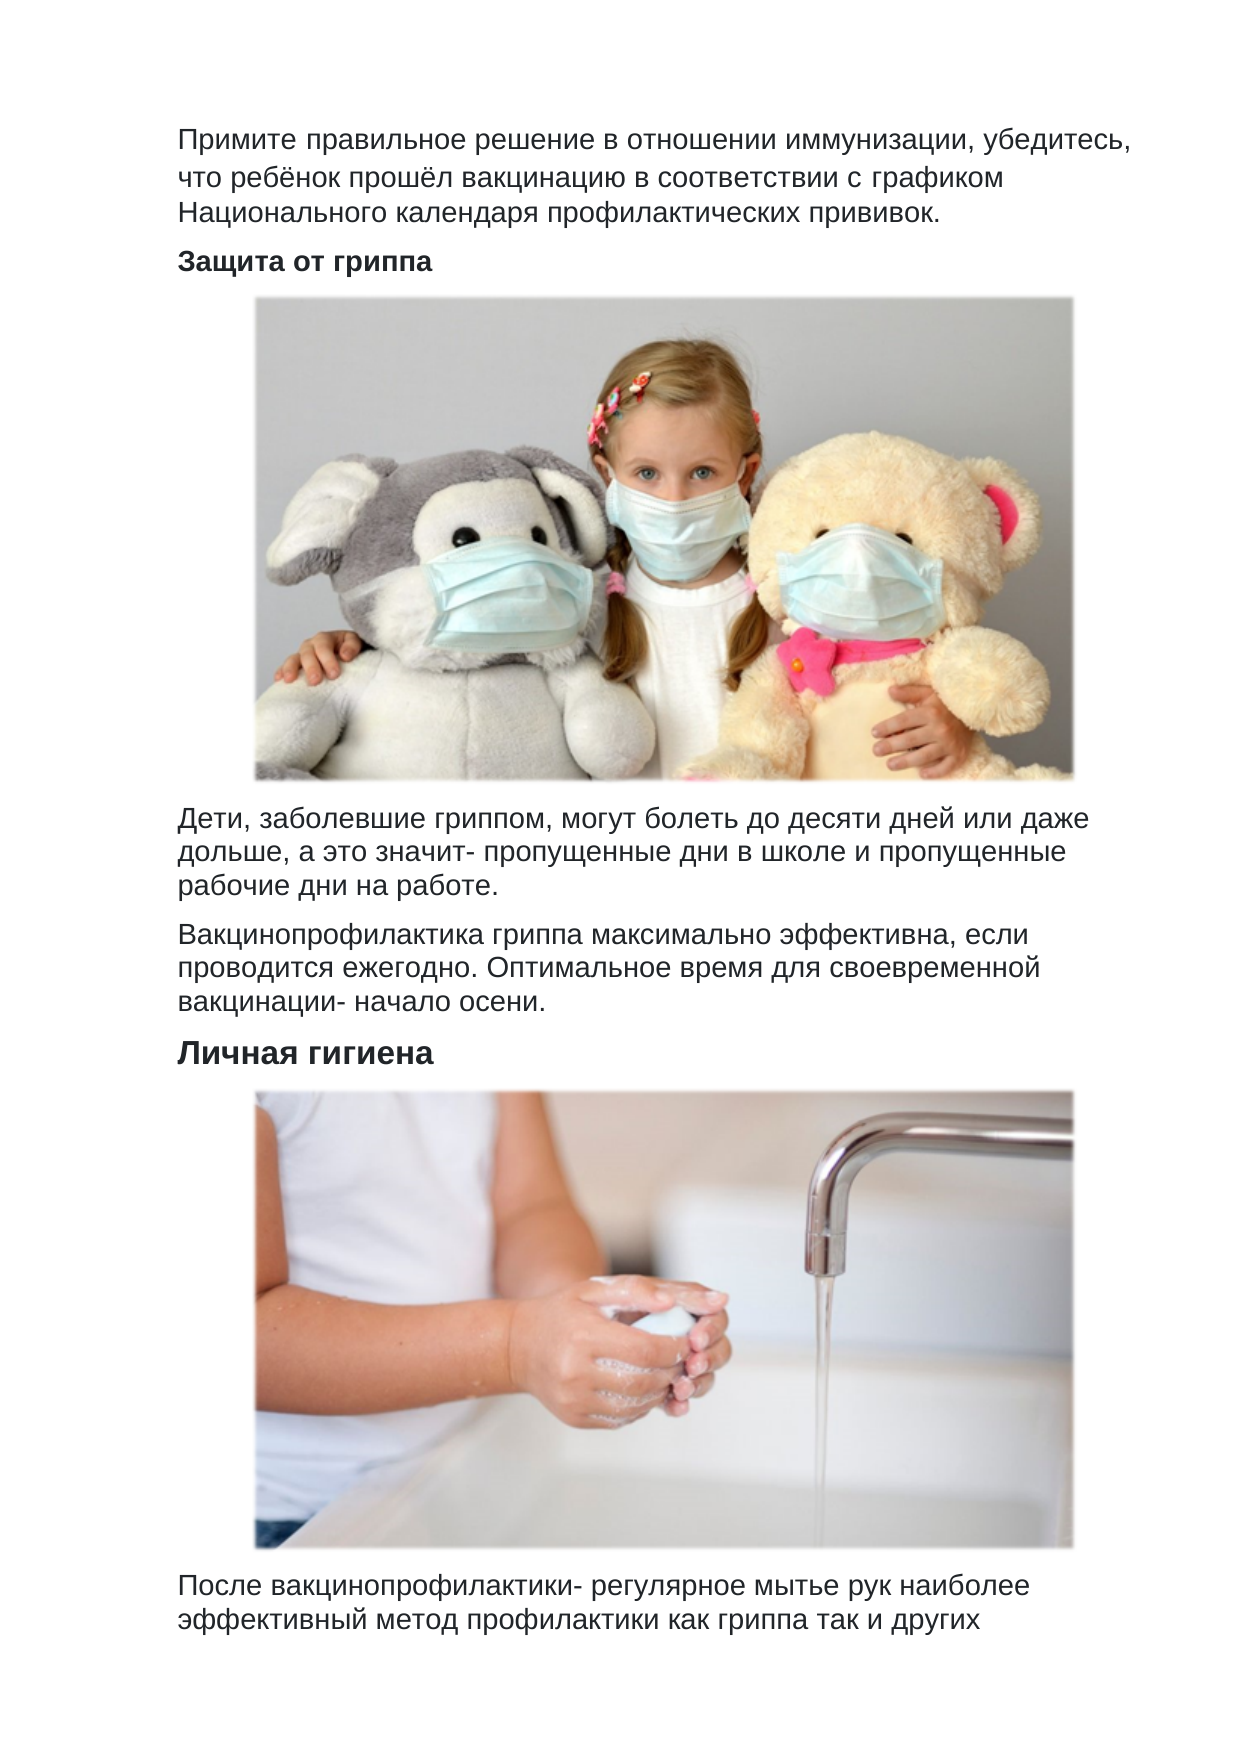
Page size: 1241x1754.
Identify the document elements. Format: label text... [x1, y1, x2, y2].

text Дети, заболевшие гриппом, могут болеть до десяти дней или даже дольше, а это значит- пропущенные дни в школе и пропущенные рабочие дни на работе. [177, 801, 1152, 901]
picture [251, 293, 1078, 785]
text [177, 1568, 1152, 1635]
picture [251, 1087, 1078, 1553]
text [177, 118, 1152, 228]
text Вакцинопрофилактика гриппа максимально эффективна, если проводится ежегодно. Оптимальное время для своевременной вакцинации- начало осени. [177, 917, 1152, 1017]
text Личная гигиена [177, 1033, 1152, 1072]
text Защита от гриппа [177, 244, 1152, 278]
